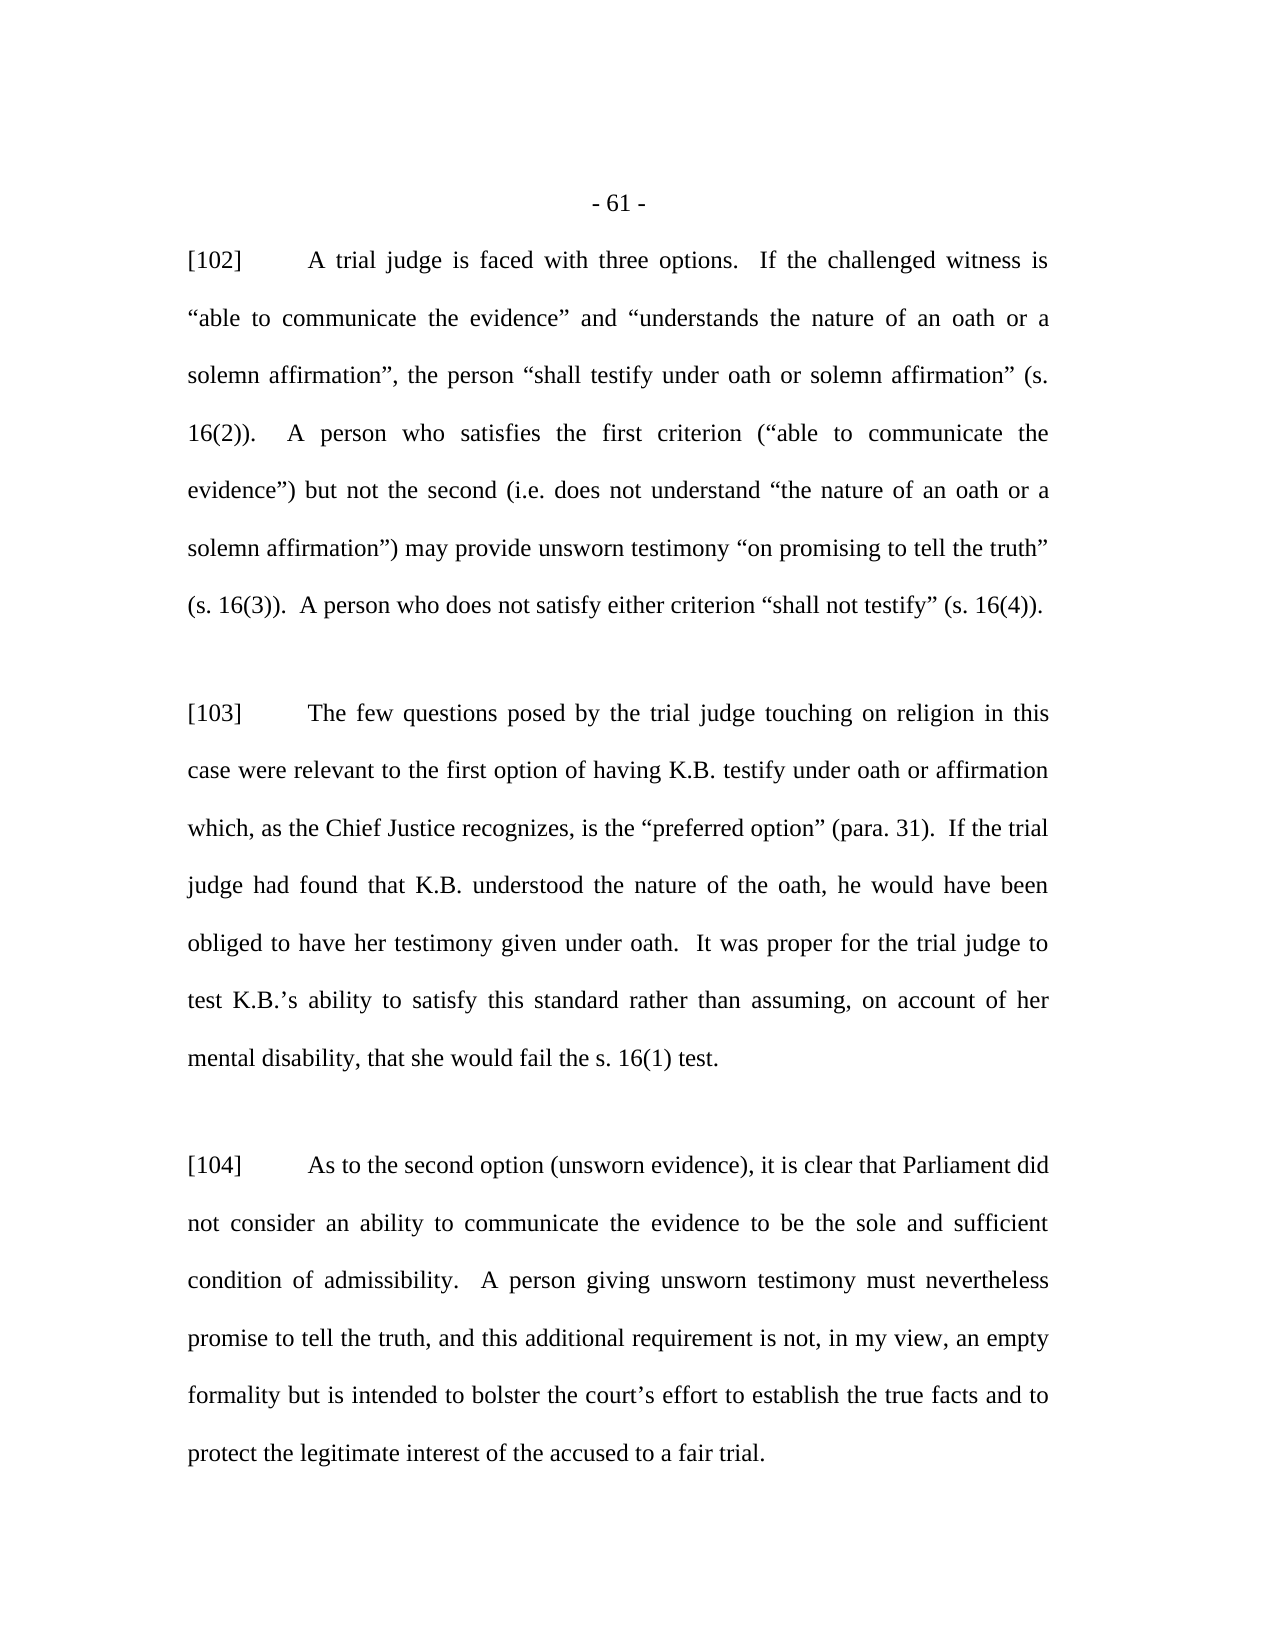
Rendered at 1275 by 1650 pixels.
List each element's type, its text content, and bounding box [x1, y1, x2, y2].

text The few questions posed by the trial judge touching on religion in this case were relevant to the first option of having K.B. testify under oath or affirmation which, as the Chief Justice recognizes, is the “preferred option” (para. 31). If the trial judge had found that K.B. understood the nature of the oath, he would have been obliged to have her testimony given under oath. It was proper for the trial judge to test K.B.’s ability to satisfy this standard rather than assuming, on account of her mental disability, that she would fail the s. 16(1) test. [187, 698, 1050, 1071]
text A trial judge is faced with three options. If the challenged witness is “able to communicate the evidence” and “understands the nature of an oath or a solemn affirmation”, the person “shall testify under oath or solemn affirmation” (s. 16(2)). A person who satisfies the first criterion (“able to communicate the evidence”) but not the second (i.e. does not understand “the nature of an oath or a solemn affirmation”) may provide unsworn testimony “on promising to tell the truth” (s. 16(3)). A person who does not satisfy either criterion “shall not testify” (s. 16(4)). [187, 245, 1050, 619]
text As to the second option (unsworn evidence), it is clear that Parliament did not consider an ability to communicate the evidence to be the sole and sufficient condition of admissibility. A person giving unsworn testimony must nevertheless promise to tell the truth, and this additional requirement is not, in my view, an empty formality but is intended to bolster the court’s effort to establish the true facts and to protect the legitimate interest of the accused to a fair trial. [187, 1150, 1050, 1466]
